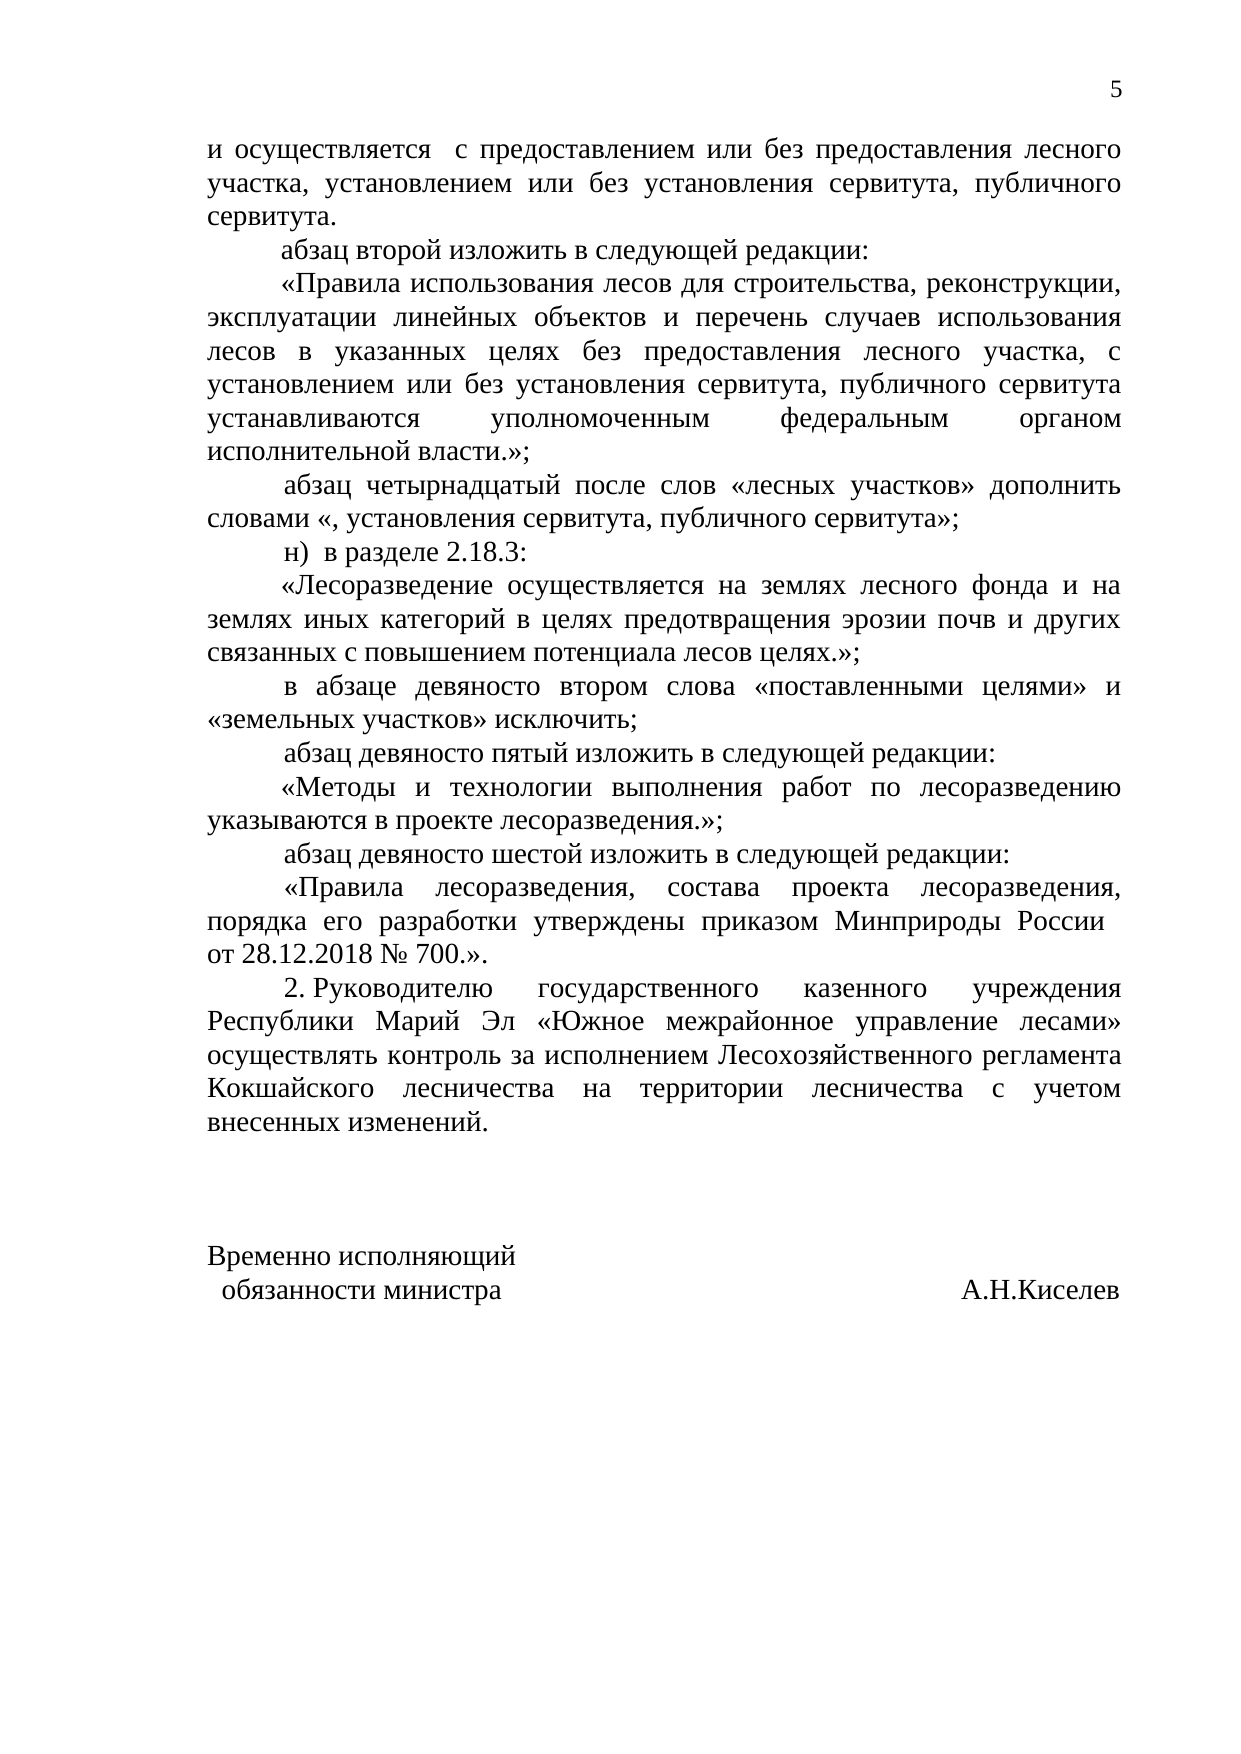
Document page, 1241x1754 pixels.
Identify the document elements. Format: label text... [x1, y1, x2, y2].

text «Методы и технологии выполнения работ по лесоразведению указываются в проекте лесоразведения.»; [207, 769, 1122, 836]
text «Правила лесоразведения, состава проекта лесоразведения, порядка его разработки утверждены приказом Минприроды России от 28.12.2018 № 700.». [207, 869, 1122, 970]
text в абзаце девяносто втором слова «поставленными целями» и «земельных участков» исключить; [207, 668, 1122, 735]
text Временно исполняющий [207, 1238, 1122, 1272]
text н) в разделе 2.18.3: [207, 534, 1122, 567]
text абзац четырнадцатый после слов «лесных участков» дополнить словами «, установления сервитута, публичного сервитута»; [207, 467, 1122, 534]
text «Правила использования лесов для строительства, реконструкции, эксплуатации линейных объектов и перечень случаев использования лесов в указанных целях без предоставления лесного участка, с установлением или без установления сервитута, публичного сервитута устанавливаются уполномоченным федеральным органом исполнительной власти.»; [207, 266, 1122, 467]
text абзац девяносто пятый изложить в следующей редакции: [207, 735, 1122, 769]
text обязанности министра А.Н.Киселев [207, 1272, 1122, 1305]
text абзац девяносто шестой изложить в следующей редакции: [207, 836, 1122, 869]
text «Лесоразведение осуществляется на землях лесного фонда и на землях иных категорий в целях предотвращения эрозии почв и других связанных с повышением потенциала лесов целях.»; [207, 567, 1122, 668]
text абзац второй изложить в следующей редакции: [207, 232, 1122, 266]
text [207, 131, 1122, 232]
text 2. Руководителю государственного казенного учреждения Республики Марий Эл «Южное межрайонное управление лесами» осуществлять контроль за исполнением Лесохозяйственного регламента Кокшайского лесничества на территории лесничества с учетом внесенных изменений. [207, 970, 1122, 1138]
